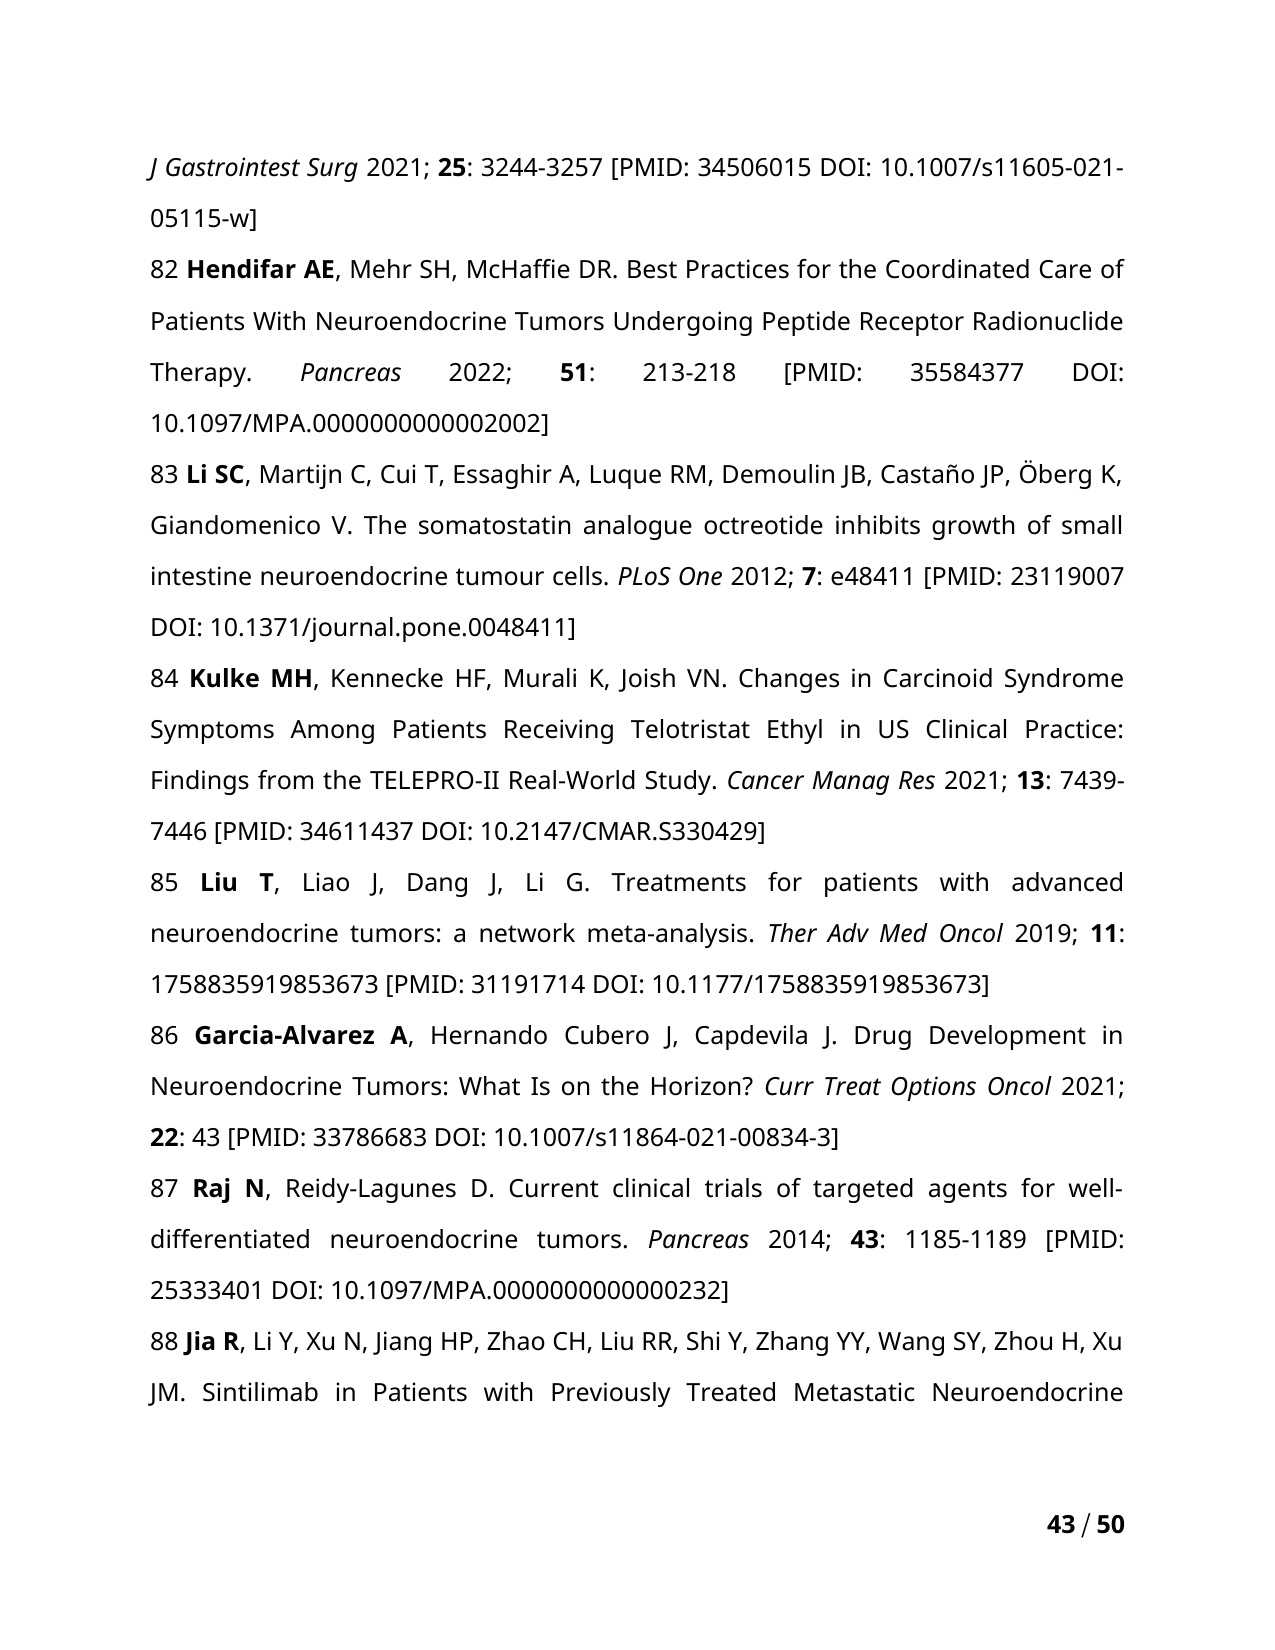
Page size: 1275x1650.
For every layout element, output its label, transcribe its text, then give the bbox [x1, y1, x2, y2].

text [150, 1324, 1125, 1409]
text 83 Li SC, Martijn C, Cui T, Essaghir A, Luque RM, Demoulin JB, Castaño JP, Öberg K, Giandomenico V. The somatostatin analogue octreotide inhibits growth of small intestine neuroendocrine tumour cells. PLoS One 2012; 7: e48411 [PMID: 23119007 DOI: 10.1371/journal.pone.0048411] [150, 456, 1125, 643]
text 82 Hendifar AE, Mehr SH, McHaffie DR. Best Practices for the Coordinated Care of Patients With Neuroendocrine Tumors Undergoing Peptide Receptor Radionuclide Therapy. Pancreas 2022; 51: 213-218 [PMID: 35584377 DOI: 10.1097/MPA.0000000000002002] [150, 252, 1125, 439]
text 84 Kulke MH, Kennecke HF, Murali K, Joish VN. Changes in Carcinoid Syndrome Symptoms Among Patients Receiving Telotristat Ethyl in US Clinical Practice: Findings from the TELEPRO-II Real-World Study. Cancer Manag Res 2021; 13: 7439-7446 [PMID: 34611437 DOI: 10.2147/CMAR.S330429] [150, 660, 1125, 848]
text 85 Liu T, Liao J, Dang J, Li G. Treatments for patients with advanced neuroendocrine tumors: a network meta-analysis. Ther Adv Med Oncol 2019; 11: 1758835919853673 [PMID: 31191714 DOI: 10.1177/1758835919853673] [150, 864, 1125, 1001]
text 86 Garcia-Alvarez A, Hernando Cubero J, Capdevila J. Drug Development in Neuroendocrine Tumors: What Is on the Horizon? Curr Treat Options Oncol 2021; 22: 43 [PMID: 33786683 DOI: 10.1007/s11864-021-00834-3] [150, 1018, 1125, 1154]
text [150, 150, 1125, 235]
text 87 Raj N, Reidy-Lagunes D. Current clinical trials of targeted agents for well-differentiated neuroendocrine tumors. Pancreas 2014; 43: 1185-1189 [PMID: 25333401 DOI: 10.1097/MPA.0000000000000232] [150, 1171, 1125, 1307]
